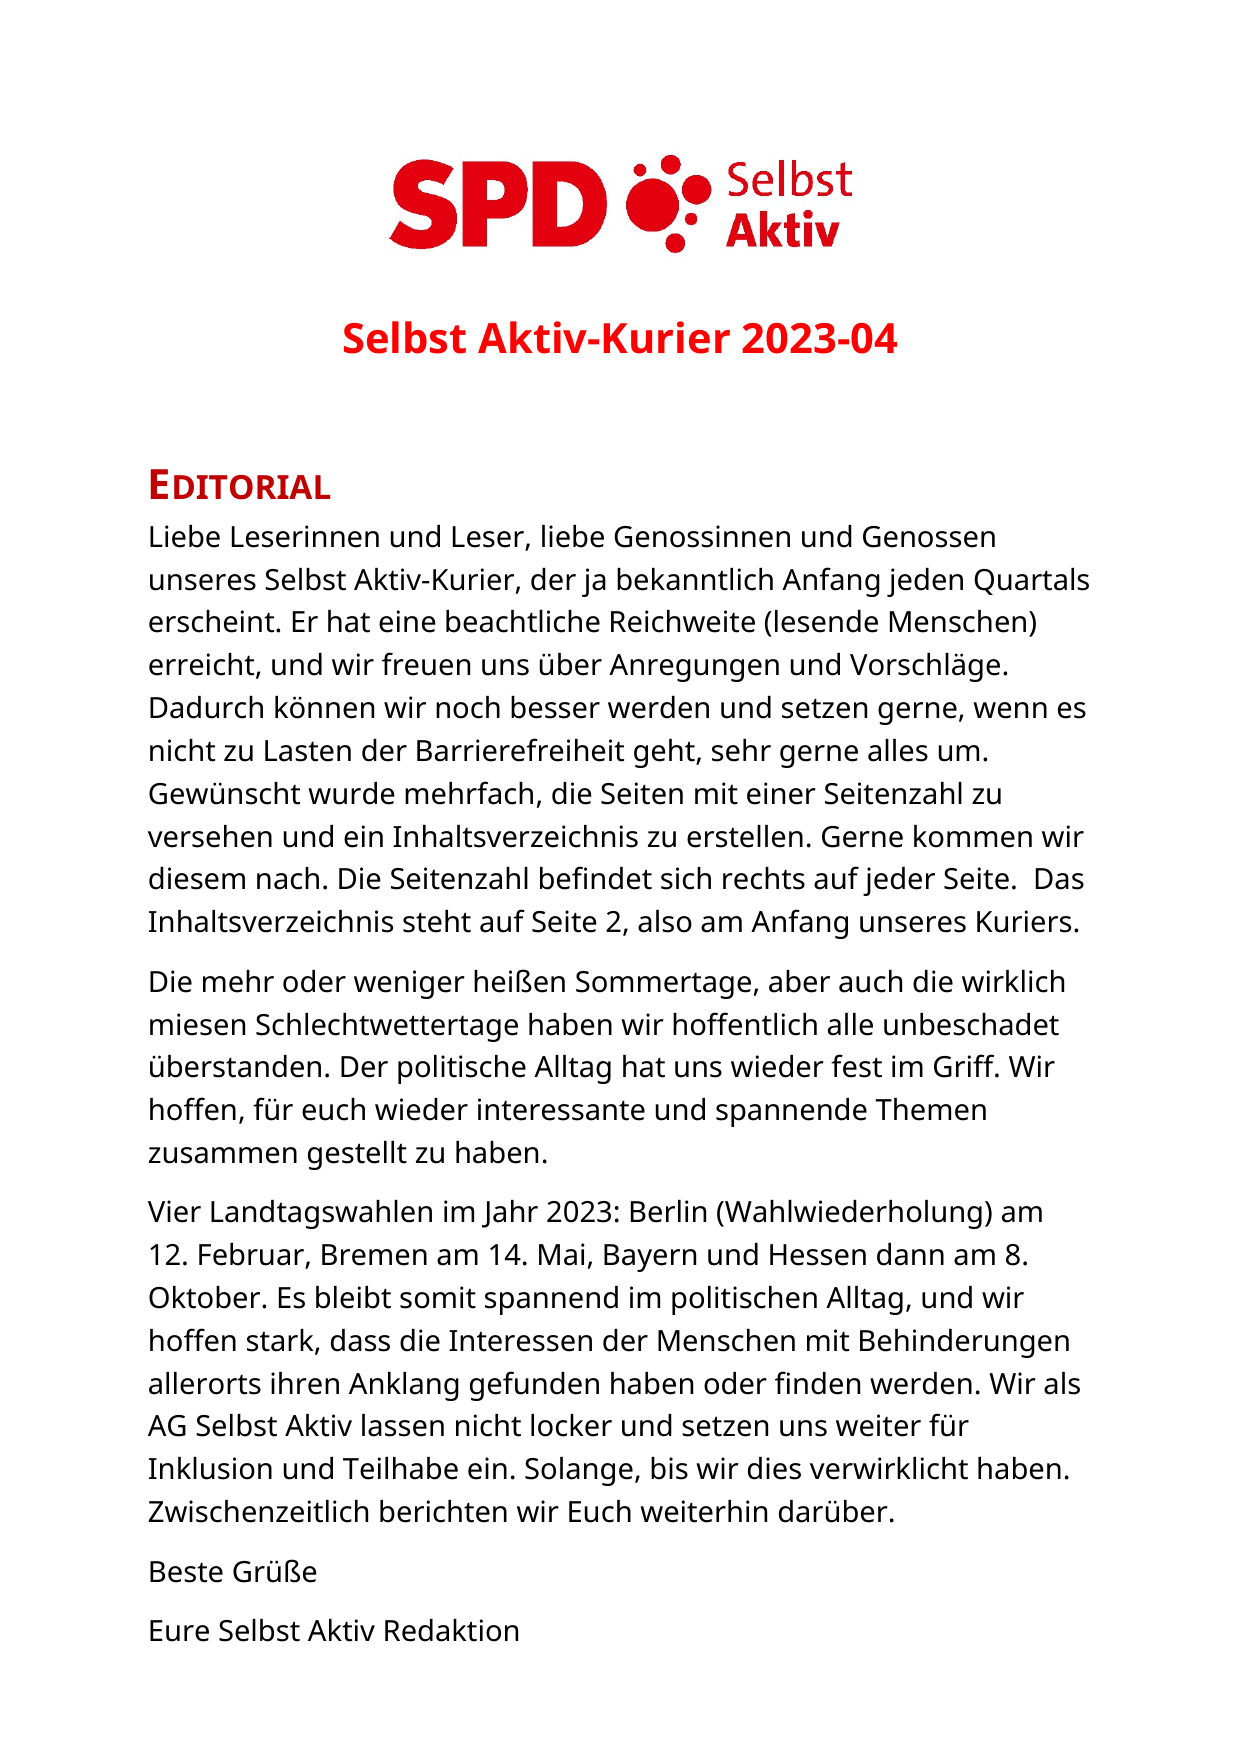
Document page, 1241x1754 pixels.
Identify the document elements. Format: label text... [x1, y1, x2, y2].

text Beste Grüße [148, 1551, 1093, 1591]
text Editorial [148, 455, 1093, 512]
text Eure Selbst Aktiv Redaktion [148, 1610, 1093, 1650]
text Liebe Leserinnen und Leser, liebe Genossinnen und Genossen unseres Selbst Aktiv-Kurier, der ja bekanntlich Anfang jeden Quartals erscheint. Er hat eine beachtliche Reichweite (lesende Menschen) erreicht, und wir freuen uns über Anregungen und Vorschläge. Dadurch können wir noch besser werden und setzen gerne, wenn es nicht zu Lasten der Barrierefreiheit geht, sehr gerne alles um. Gewünscht wurde mehrfach, die Seiten mit einer Seitenzahl zu versehen und ein Inhaltsverzeichnis zu erstellen. Gerne kommen wir diesem nach. Die Seitenzahl befindet sich rechts auf jeder Seite. Das Inhaltsverzeichnis steht auf Seite 2, also am Anfang unseres Kuriers. [148, 516, 1093, 941]
text Vier Landtagswahlen im Jahr 2023: Berlin (Wahlwiederholung) am 12. Februar, Bremen am 14. Mai, Bayern und Hessen dann am 8. Oktober. Es bleibt somit spannend im politischen Alltag, und wir hoffen stark, dass die Interessen der Menschen mit Behinderungen allerorts ihren Anklang gefunden haben oder finden werden. Wir als AG Selbst Aktiv lassen nicht locker und setzen uns weiter für Inklusion und Teilhabe ein. Solange, bis wir dies verwirklicht haben. Zwischenzeitlich berichten wir Euch weiterhin darüber. [148, 1192, 1093, 1531]
text Selbst Aktiv-Kurier 2023-04 [148, 309, 1093, 366]
text Die mehr oder weniger heißen Sommertage, aber auch die wirklich miesen Schlechtwettertage haben wir hoffentlich alle unbeschadet überstanden. Der politische Alltag hat uns wieder fest im Griff. Wir hoffen, für euch wieder interessante und spannende Themen zusammen gestellt zu haben. [148, 961, 1093, 1172]
picture [348, 118, 892, 290]
